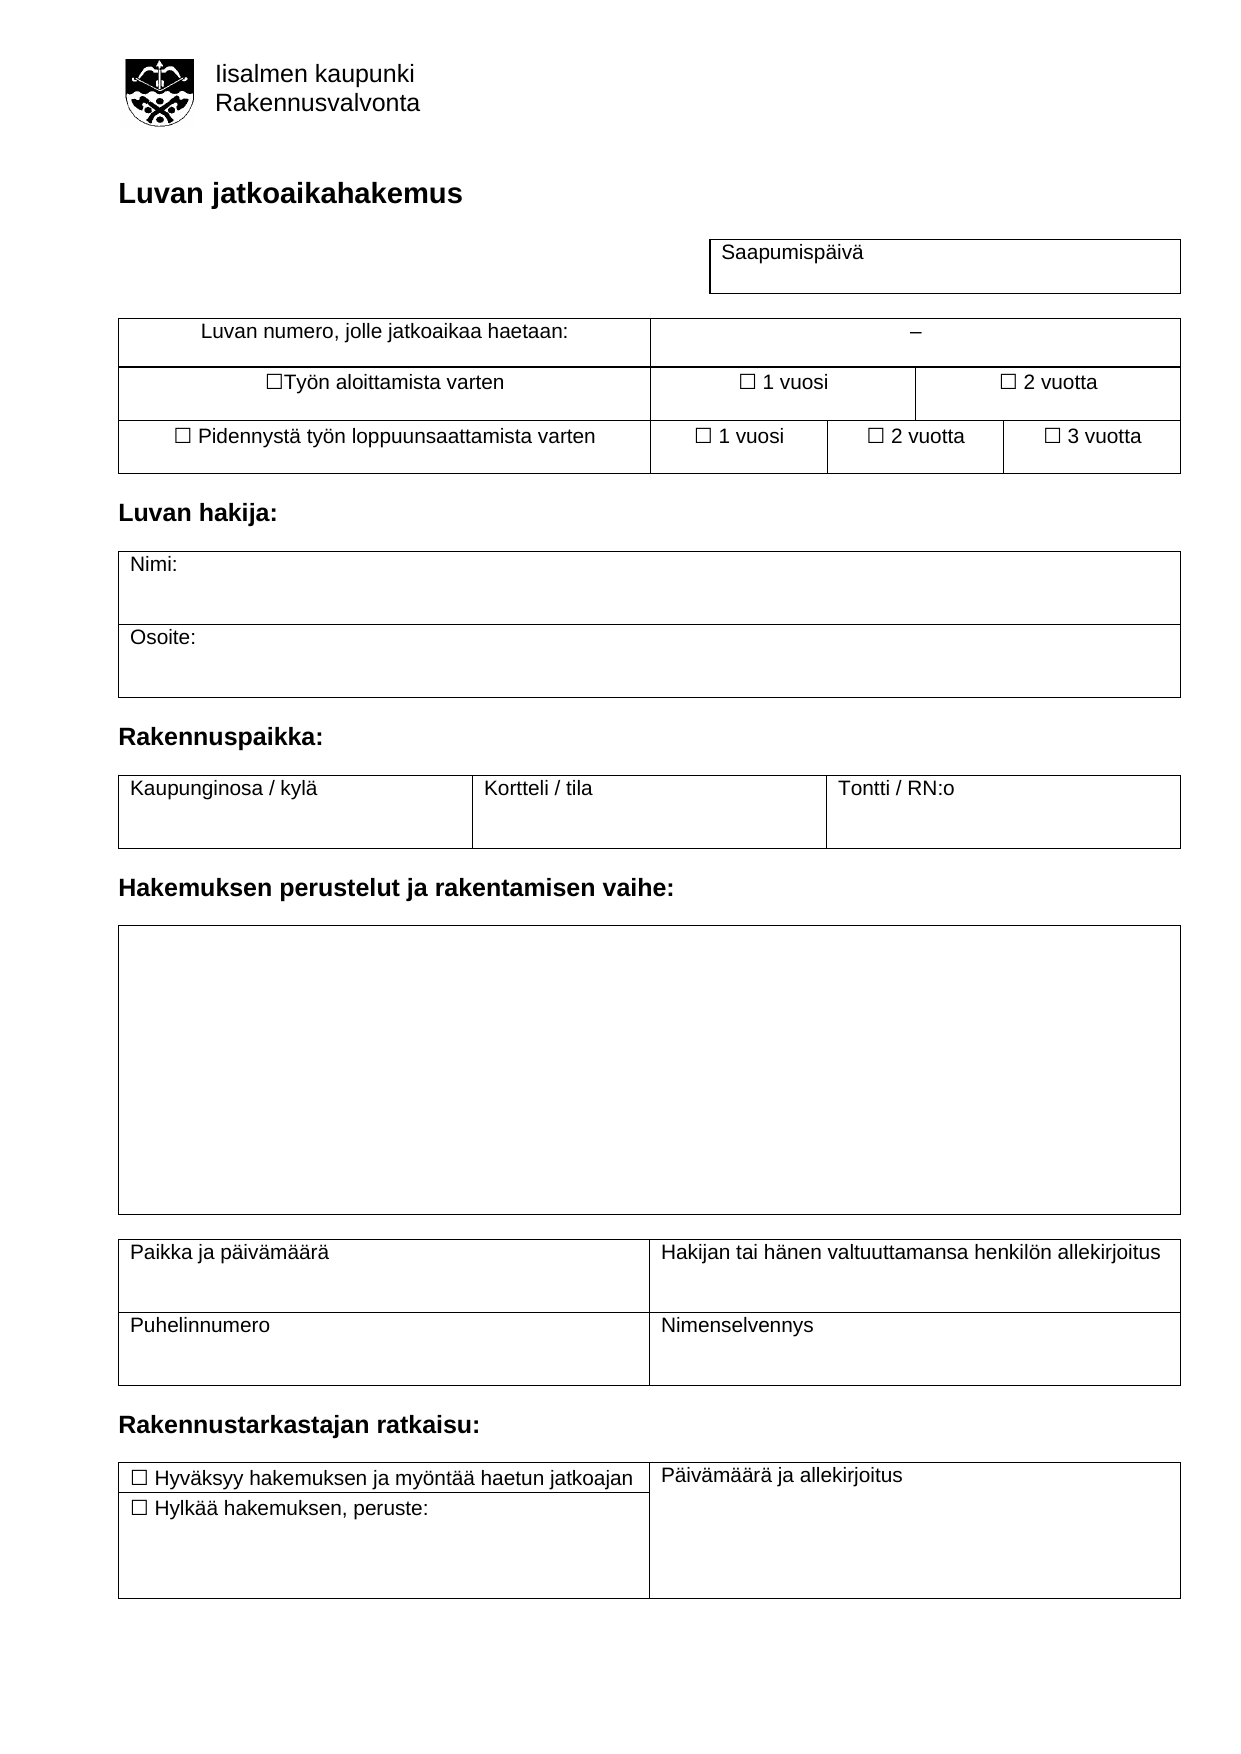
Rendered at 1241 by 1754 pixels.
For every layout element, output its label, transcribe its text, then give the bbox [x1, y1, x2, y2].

table_header Hyväksyy hakemuksen ja myöntää haetun jatkoajan [119, 1463, 649, 1492]
table_cell Pidennystä työn loppuunsaattamista varten [119, 421, 650, 473]
table_header Paikka ja päivämäärä [119, 1240, 649, 1312]
table_header Kortteli / tila [473, 776, 826, 847]
text Hakemuksen perustelut ja rakentamisen vaihe: [118, 872, 1181, 901]
table_header Tontti / RN:o [827, 776, 1180, 847]
table_cell Nimenselvennys [650, 1313, 1180, 1384]
text Luvan hakija: [118, 498, 1181, 527]
table_cell Hylkää hakemuksen, peruste: [119, 1493, 649, 1598]
text Luvan jatkoaikahakemus [118, 176, 1181, 210]
table_cell Osoite: [119, 625, 1180, 697]
table_header Luvan numero, jolle jatkoaikaa haetaan: [119, 319, 650, 366]
table_cell Puhelinnumero [119, 1313, 649, 1384]
table_header Nimi: [119, 552, 1180, 624]
table_cell 1 vuosi [651, 368, 915, 420]
table_header Päivämäärä ja allekirjoitus [650, 1463, 1180, 1598]
table_cell 2 vuotta [828, 421, 1003, 473]
table_header [119, 926, 1180, 1214]
table_header Hakijan tai hänen valtuuttamansa henkilön allekirjoitus [650, 1240, 1180, 1312]
table_cell Työn aloittamista varten [119, 368, 650, 420]
table_header Saapumispäivä [711, 240, 1180, 292]
text Rakennuspaikka: [118, 722, 1181, 751]
table_header Kaupunginosa / kylä [119, 776, 472, 847]
table_cell 3 vuotta [1004, 421, 1180, 473]
picture [118, 59, 196, 128]
table_cell 2 vuotta [916, 368, 1180, 420]
text Rakennustarkastajan ratkaisu: [118, 1409, 1181, 1438]
table_header – [651, 319, 1180, 366]
table_cell 1 vuosi [651, 421, 827, 473]
